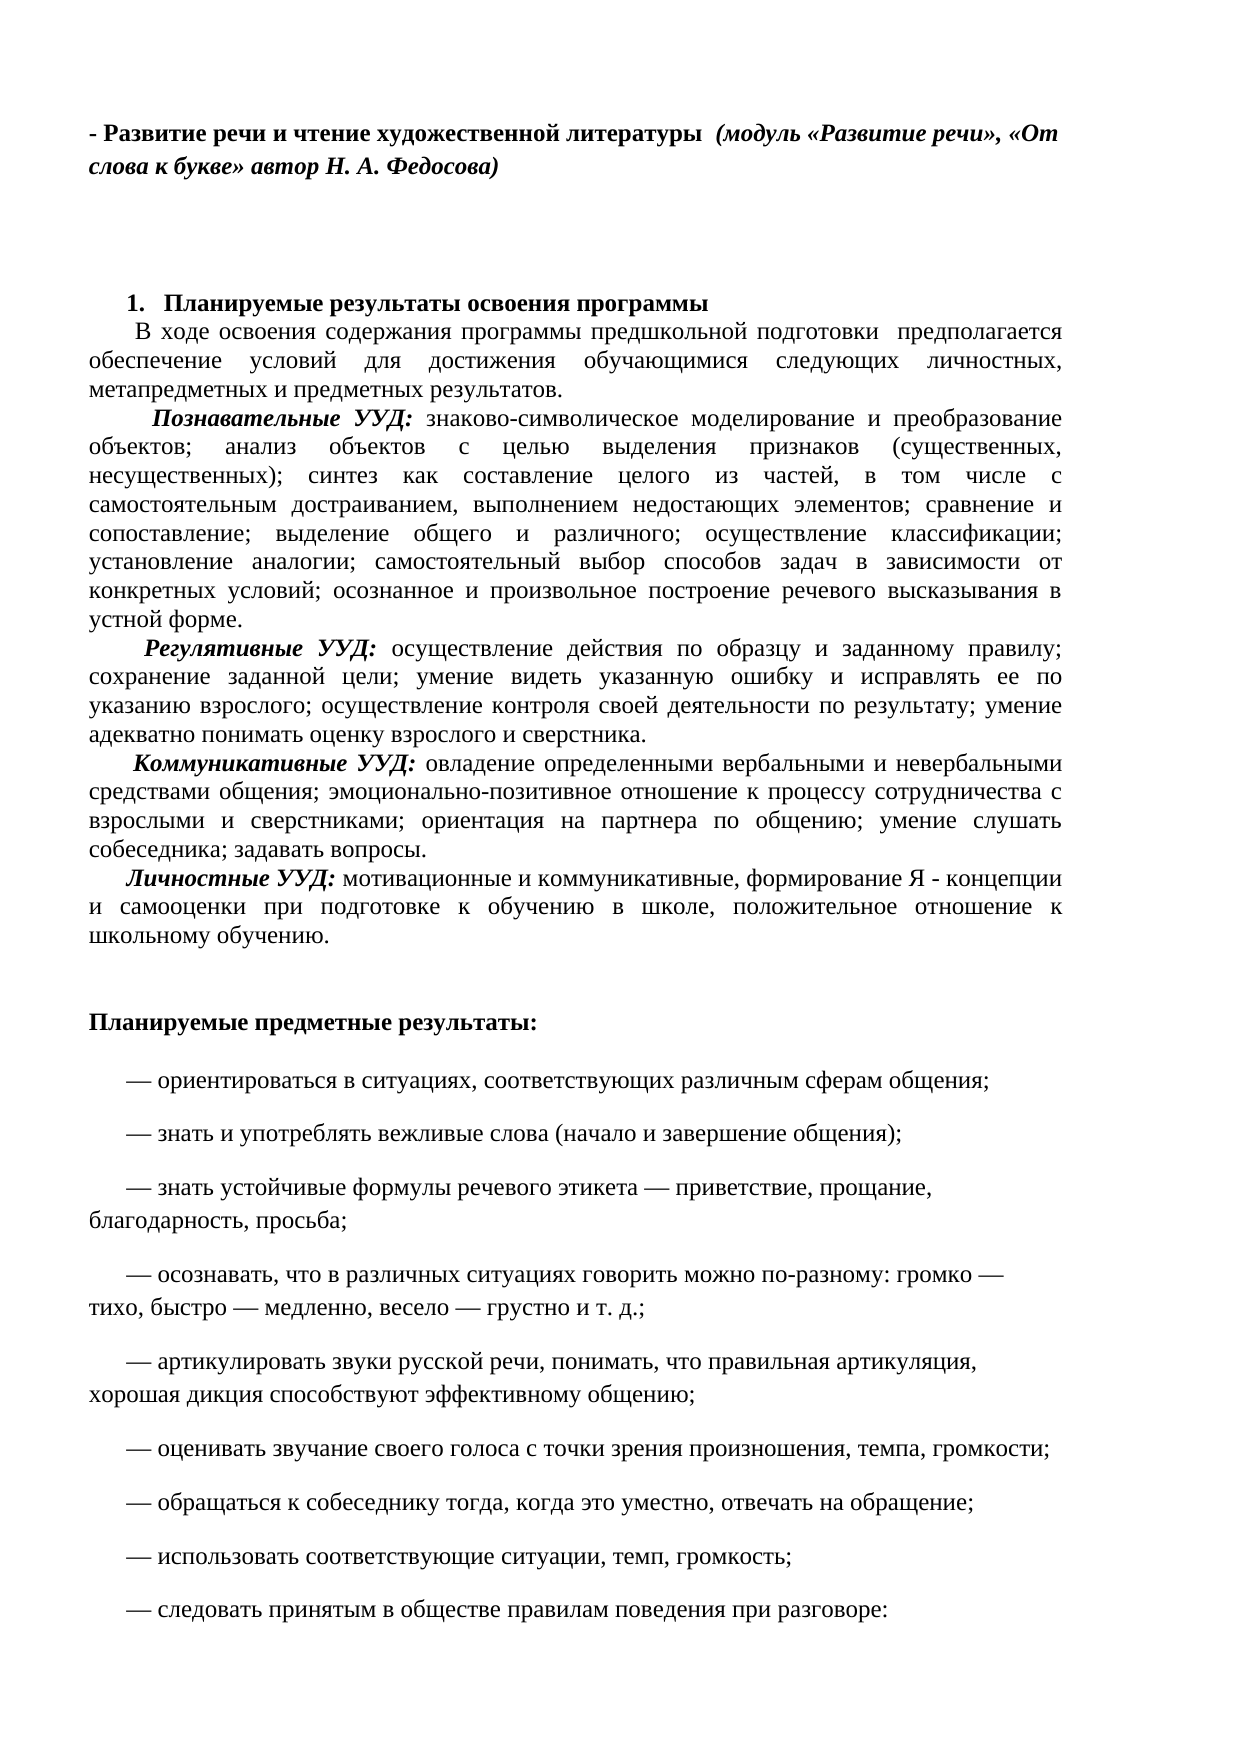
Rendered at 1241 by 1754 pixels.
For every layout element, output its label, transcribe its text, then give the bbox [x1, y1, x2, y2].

text — артикулировать звуки русской речи, понимать, что правильная артикуляция, хорошая дикция способствуют эффективному общению; [88, 1346, 1063, 1408]
text Планируемые предметные результаты: [88, 1007, 1063, 1036]
text Личностные УУД: мотивационные и коммуникативные, формирование Я - концепции и самооценки при подготовке к обучению в школе, положительное отношение к школьному обучению. [88, 863, 1063, 949]
text Коммуникативные УУД: овладение определенными вербальными и невербальными средствами общения; эмоционально-позитивное отношение к процессу сотрудничества с взрослыми и сверстниками; ориентация на партнера по общению; умение слушать собеседника; задавать вопросы. [88, 748, 1063, 863]
text - Развитие речи и чтение художественной литературы (модуль «Развитие речи», «От слова к букве» автор Н. А. Федосова) [88, 118, 1063, 180]
text — оценивать звучание своего голоса с точки зрения произношения, темпа, громкости; [88, 1433, 1063, 1462]
list Планируемые результаты освоения программы [126, 288, 1063, 316]
text — осознавать, что в различных ситуациях говорить можно по-разному: громко — тихо, быстро — медленно, весело — грустно и т. д.; [88, 1259, 1063, 1321]
text Познавательные УУД: знаково-символическое моделирование и преобразование объектов; анализ объектов с целью выделения признаков (существенных, несущественных); синтез как составление целого из частей, в том числе с самостоятельным достраиванием, выполнением недостающих элементов; сравнение и сопоставление; выделение общего и различного; осуществление классификации; установление аналогии; самостоятельный выбор способов задач в зависимости от конкретных условий; осознанное и произвольное построение речевого высказывания в устной форме. [88, 403, 1063, 633]
text — ориентироваться в ситуациях, соответствующих различным сферам общения; [88, 1065, 1063, 1093]
text Регулятивные УУД: осуществление действия по образцу и заданному правилу; сохранение заданной цели; умение видеть указанную ошибку и исправлять ее по указанию взрослого; осуществление контроля своей деятельности по результату; умение адекватно понимать оценку взрослого и сверстника. [88, 633, 1063, 748]
text — знать и употреблять вежливые слова (начало и завершение общения); [88, 1118, 1063, 1147]
text — использовать соответствующие ситуации, темп, громкость; [88, 1541, 1063, 1569]
text — обращаться к собеседнику тогда, когда это уместно, отвечать на обращение; [88, 1487, 1063, 1516]
text В ходе освоения содержания программы предшкольной подготовки предполагается обеспечение условий для достижения обучающимися следующих личностных, метапредметных и предметных результатов. [88, 316, 1063, 403]
text — следовать принятым в обществе правилам поведения при разговоре: [88, 1594, 1063, 1623]
text — знать устойчивые формулы речевого этикета — приветствие, прощание, благодарность, просьба; [88, 1172, 1063, 1234]
